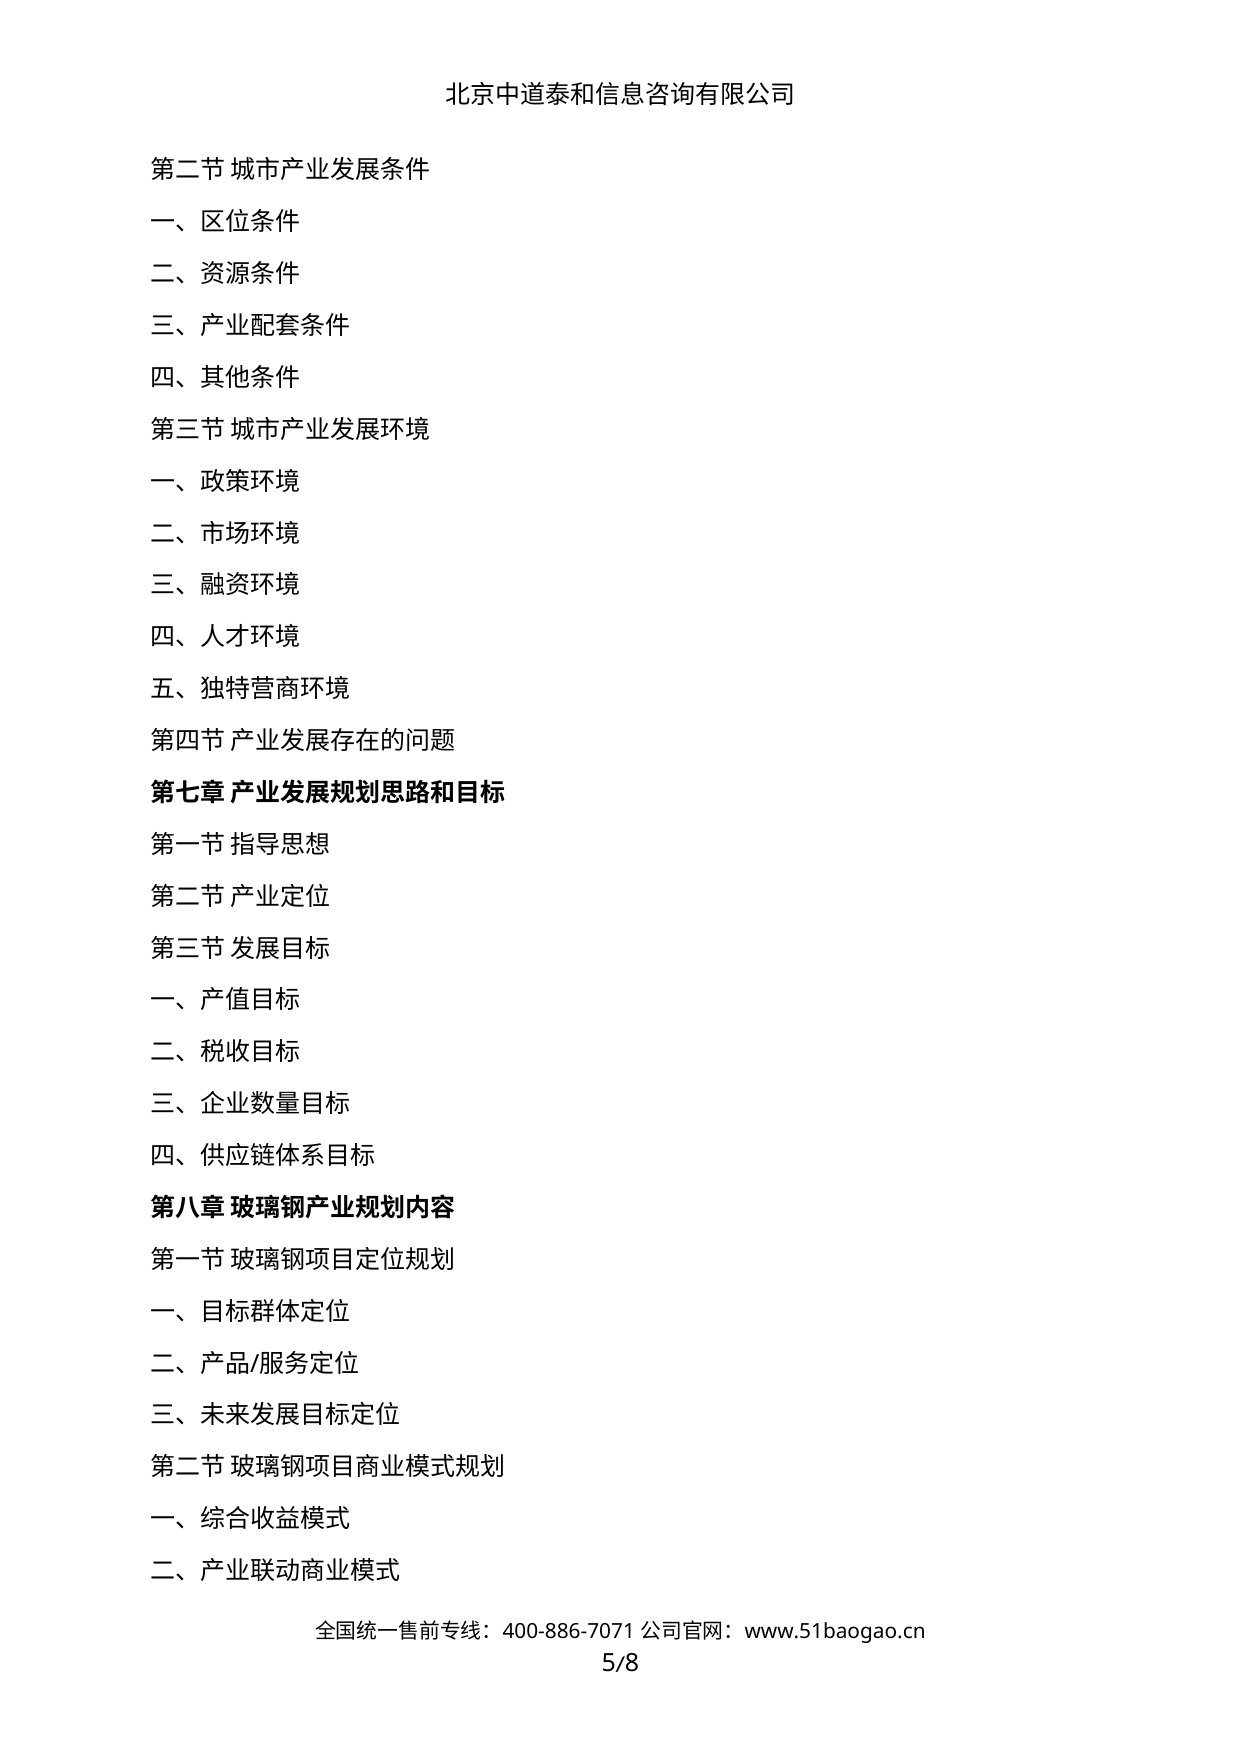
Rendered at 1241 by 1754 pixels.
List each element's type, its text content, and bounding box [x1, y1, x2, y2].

text 第一节 玻璃钢项目定位规划 [150, 1239, 1090, 1276]
text 三、产业配套条件 [150, 306, 1090, 342]
text 第二节 城市产业发展条件 [150, 150, 1090, 186]
text 三、企业数量目标 [150, 1084, 1090, 1120]
text 第八章 玻璃钢产业规划内容 [150, 1187, 1090, 1224]
text 四、人才环境 [150, 617, 1090, 653]
text 第一节 指导思想 [150, 824, 1090, 861]
text 一、区位条件 [150, 202, 1090, 238]
text 二、产品/服务定位 [150, 1343, 1090, 1379]
text 五、独特营商环境 [150, 669, 1090, 705]
text 二、市场环境 [150, 513, 1090, 549]
text 二、资源条件 [150, 254, 1090, 290]
text 第三节 发展目标 [150, 928, 1090, 964]
text 第三节 城市产业发展环境 [150, 409, 1090, 446]
text 第二节 产业定位 [150, 876, 1090, 912]
text 三、融资环境 [150, 565, 1090, 601]
text 三、未来发展目标定位 [150, 1395, 1090, 1431]
text 四、其他条件 [150, 357, 1090, 394]
text 一、产值目标 [150, 980, 1090, 1016]
text 第七章 产业发展规划思路和目标 [150, 772, 1090, 809]
text 二、税收目标 [150, 1032, 1090, 1068]
text 第二节 玻璃钢项目商业模式规划 [150, 1447, 1090, 1483]
text 一、政策环境 [150, 461, 1090, 497]
text 二、产业联动商业模式 [150, 1551, 1090, 1587]
text 第四节 产业发展存在的问题 [150, 721, 1090, 757]
text 一、综合收益模式 [150, 1499, 1090, 1535]
text 一、目标群体定位 [150, 1291, 1090, 1327]
text 四、供应链体系目标 [150, 1136, 1090, 1172]
